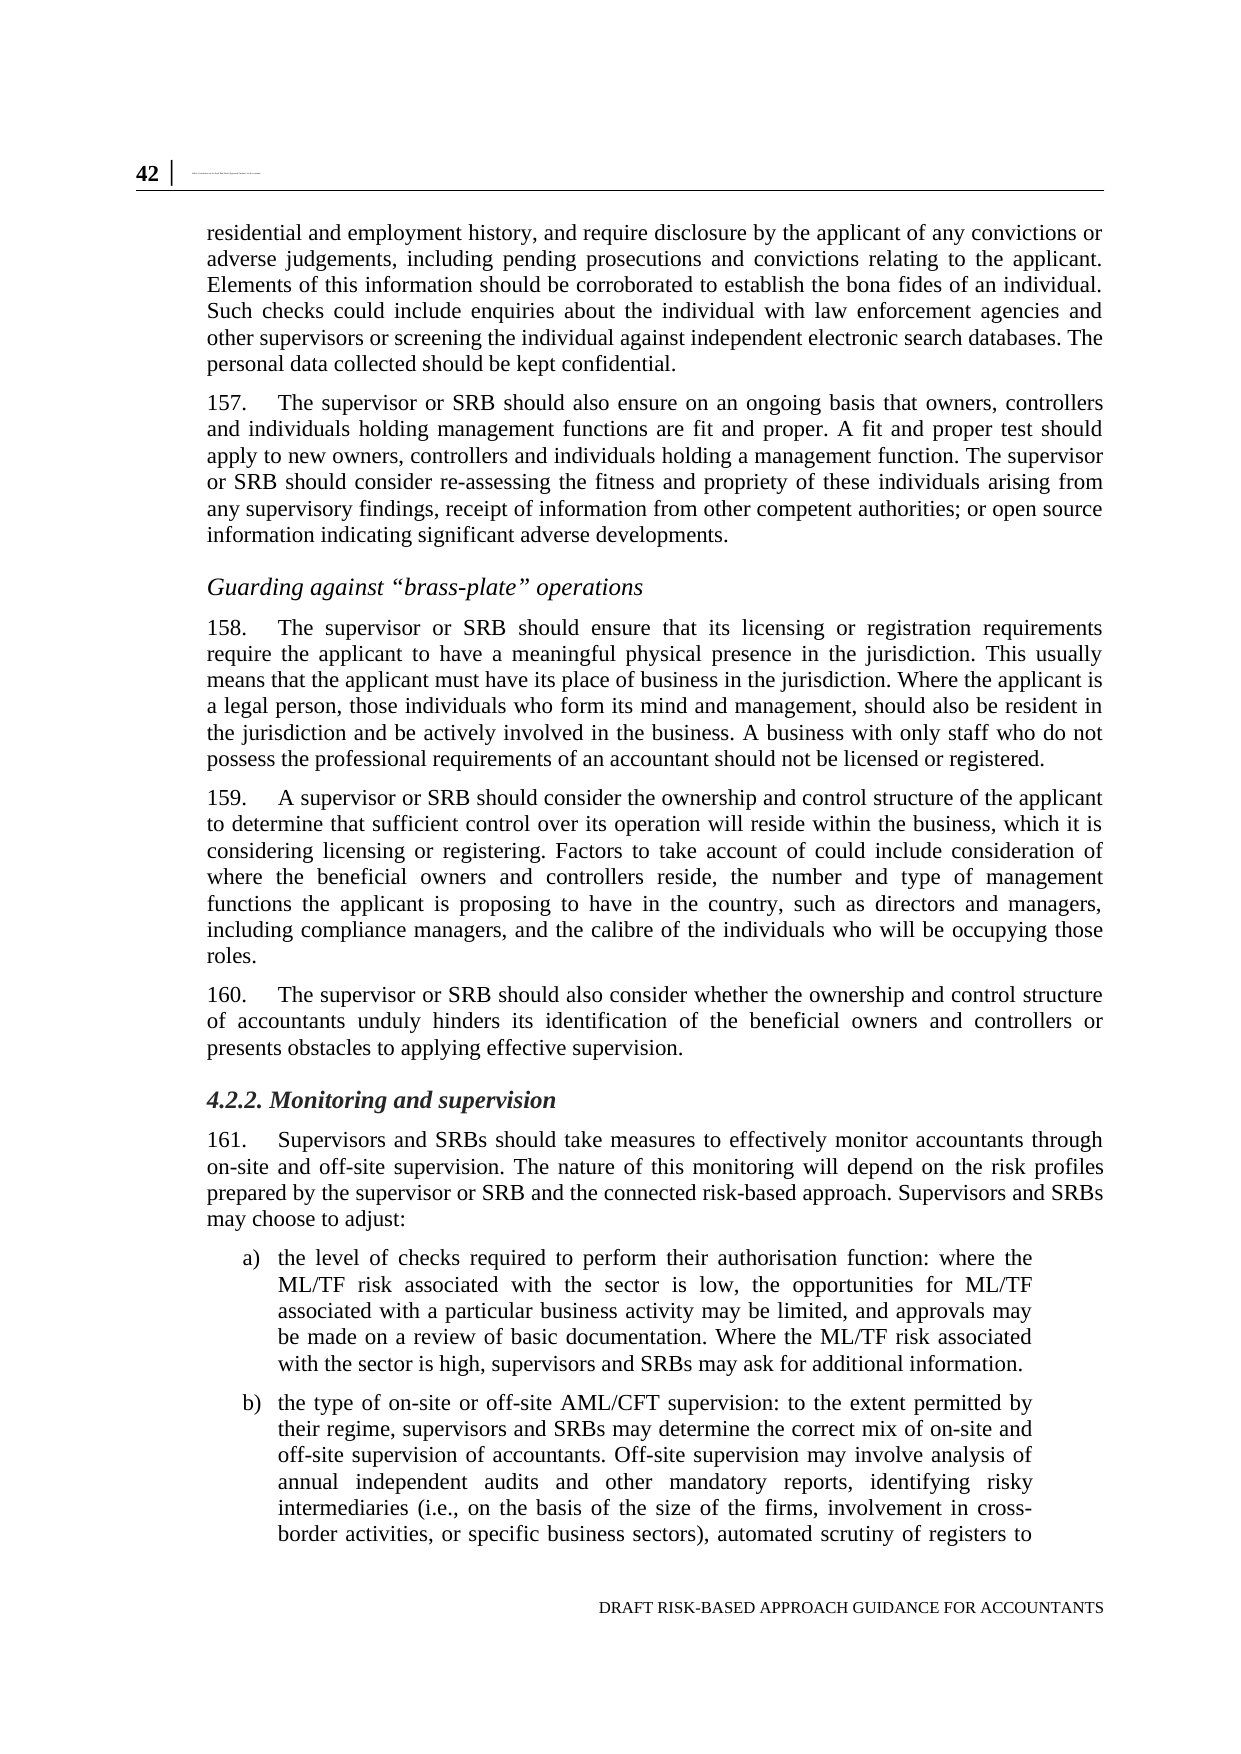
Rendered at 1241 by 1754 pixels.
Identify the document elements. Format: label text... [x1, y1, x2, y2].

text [207, 218, 1104, 377]
text The supervisor or SRB should also consider whether the ownership and control structure of accountants unduly hinders its identification of the beneficial owners and controllers or presents obstacles to applying effective supervision. [207, 981, 1104, 1060]
text The supervisor or SRB should also ensure on an ongoing basis that owners, controllers and individuals holding management functions are fit and proper. A fit and proper test should apply to new owners, controllers and individuals holding a management function. The supervisor or SRB should consider re-assessing the fitness and propriety of these individuals arising from any supervisory findings, receipt of information from other competent authorities; or open source information indicating significant adverse developments. [207, 389, 1104, 547]
subtitle Guarding against “brass-plate” operations [207, 572, 1104, 601]
subtitle Monitoring and supervision [207, 1085, 1104, 1114]
list the level of checks required to perform their authorisation function: where the ML/TF risk associated with the sector is low, the opportunities for ML/TF associated with a particular business activity may be limited, and approvals may be made on a review of basic documentation. Where the ML/TF risk associated with the sector is high, supervisors and SRBs may ask for additional information. [242, 1244, 1033, 1376]
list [242, 1389, 1033, 1547]
text Supervisors and SRBs should take measures to effectively monitor accountants through on-site and off-site supervision. The nature of this monitoring will depend on the risk profiles prepared by the supervisor or SRB and the connected risk-based approach. Supervisors and SRBs may choose to adjust: [207, 1126, 1104, 1232]
text The supervisor or SRB should ensure that its licensing or registration requirements require the applicant to have a meaningful physical presence in the jurisdiction. This usually means that the applicant must have its place of business in the jurisdiction. Where the applicant is a legal person, those individuals who form its mind and management, should also be resident in the jurisdiction and be actively involved in the business. A business with only staff who do not possess the professional requirements of an accountant should not be licensed or registered. [207, 613, 1104, 772]
text A supervisor or SRB should consider the ownership and control structure of the applicant to determine that sufficient control over its operation will reside within the business, which it is considering licensing or registering. Factors to take account of could include consideration of where the beneficial owners and controllers reside, the number and type of management functions the applicant is proposing to have in the country, such as directors and managers, including compliance managers, and the calibre of the individuals who will be occupying those roles. [207, 784, 1104, 969]
